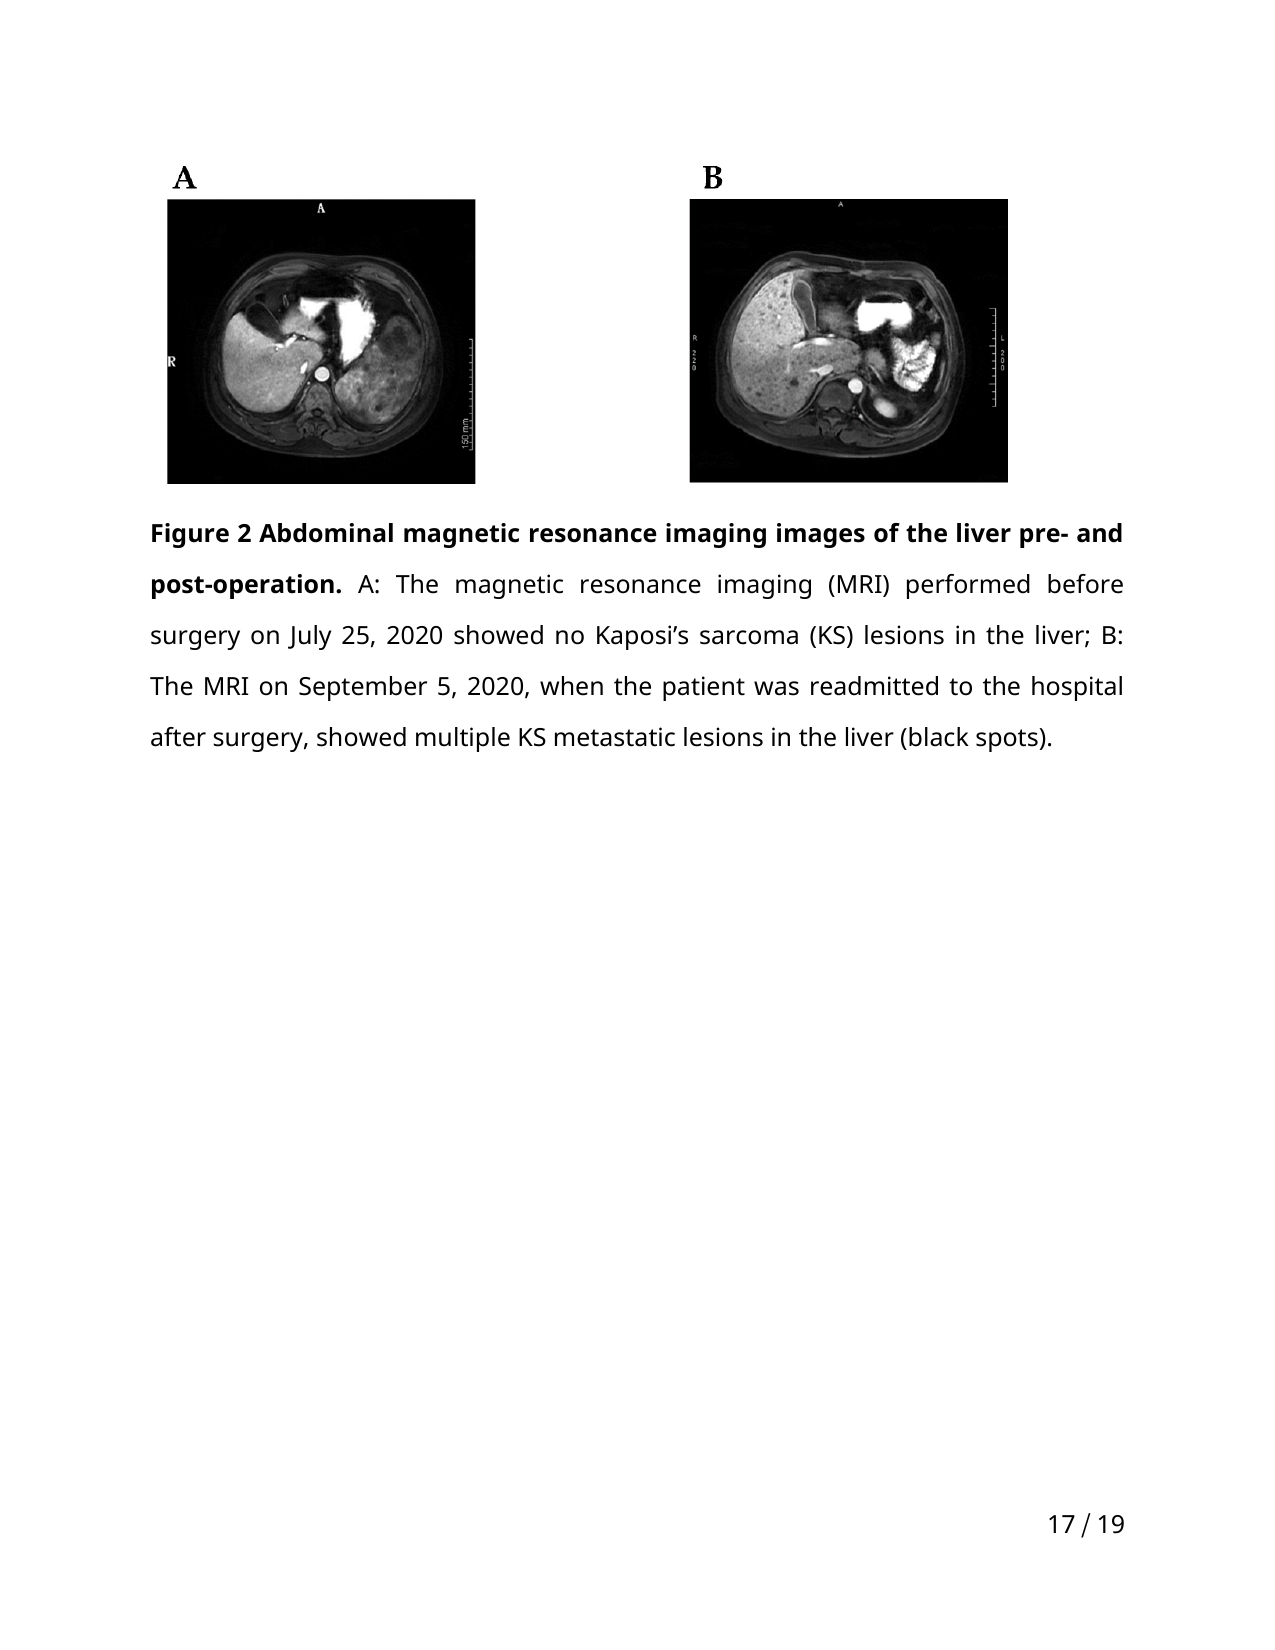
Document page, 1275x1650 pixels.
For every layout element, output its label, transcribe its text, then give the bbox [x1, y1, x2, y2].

text Figure 2 Abdominal magnetic resonance imaging images of the liver pre- and post-operation. A: The magnetic resonance imaging (MRI) performed before surgery on July 25, 2020 showed no Kaposi’s sarcoma (KS) lesions in the liver; B: The MRI on September 5, 2020, when the patient was readmitted to the hospital after surgery, showed multiple KS metastatic lesions in the liver (black spots). [150, 515, 1125, 753]
picture [150, 150, 1037, 501]
